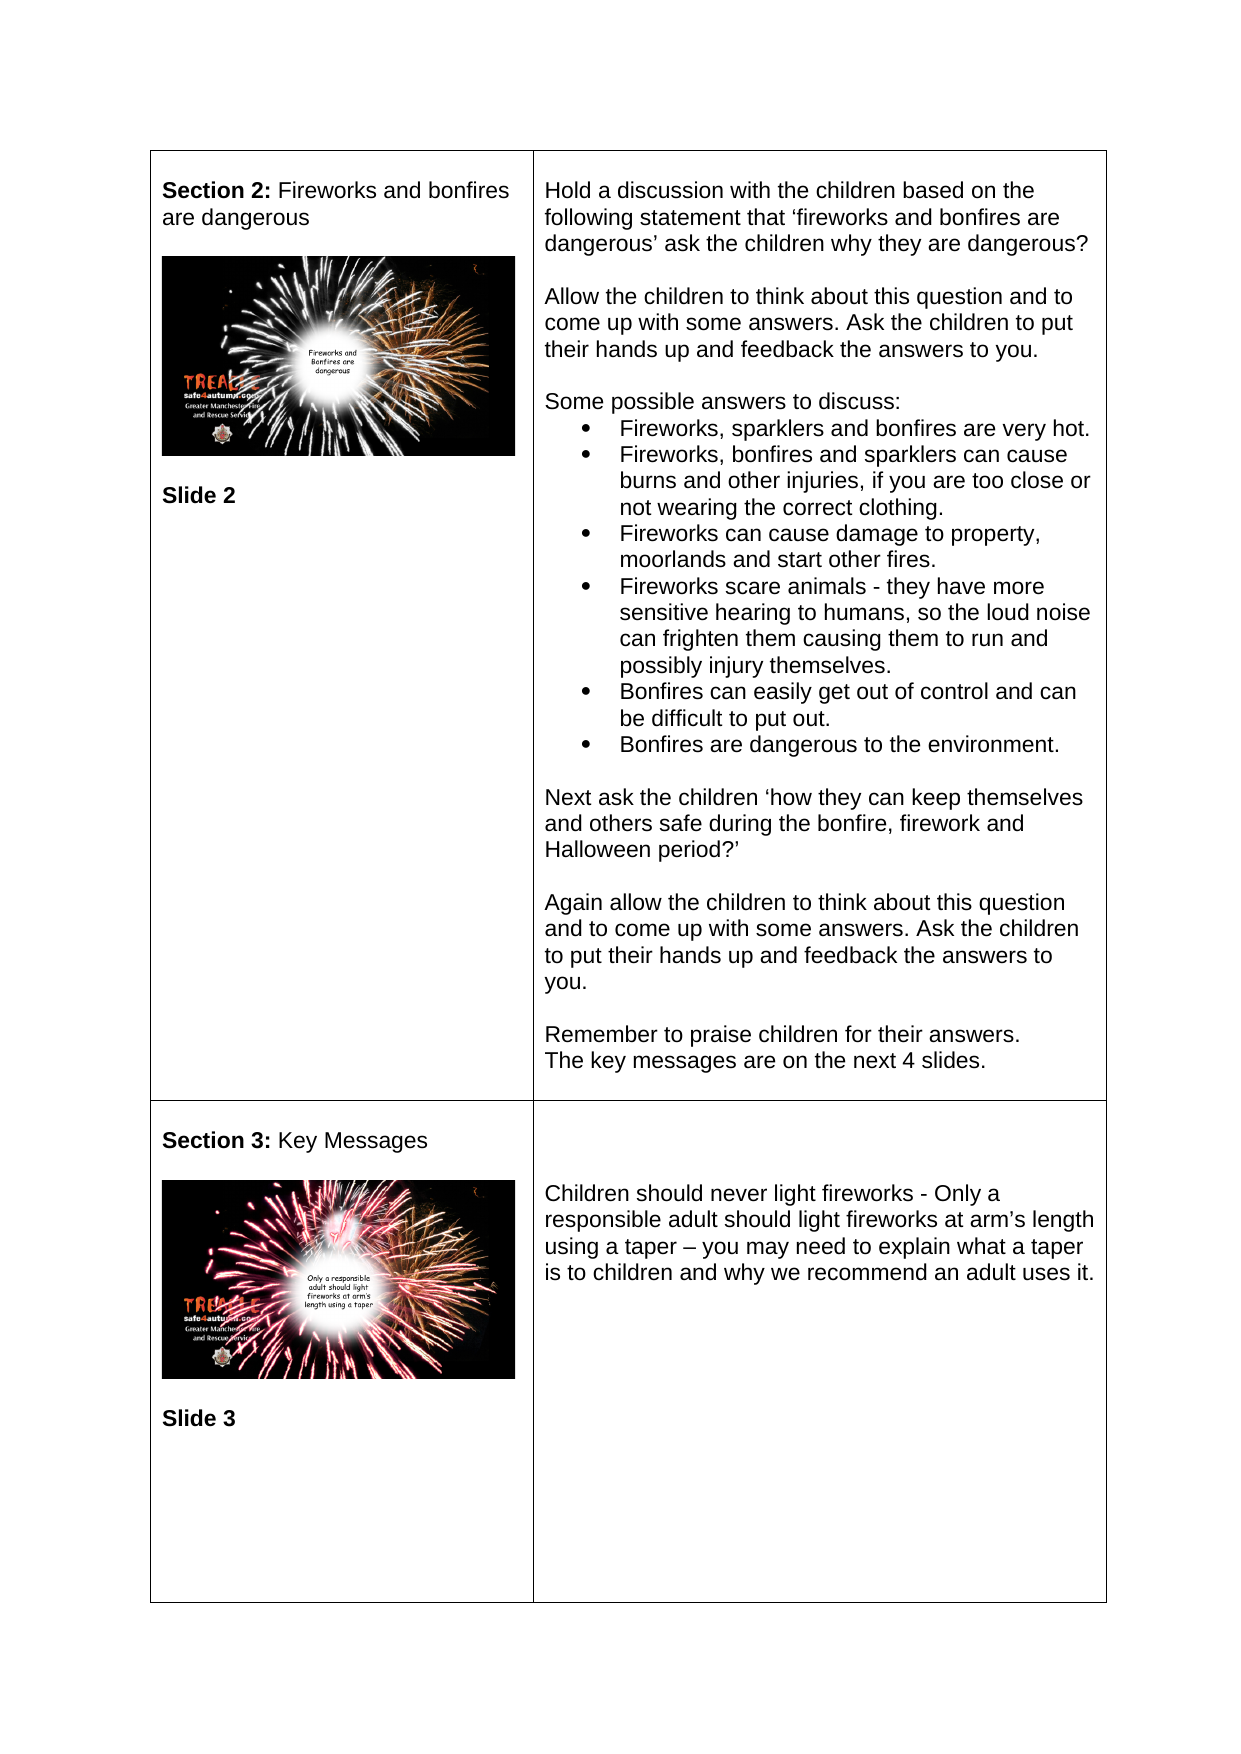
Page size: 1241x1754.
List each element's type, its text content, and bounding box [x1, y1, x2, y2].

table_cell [534, 1101, 1106, 1602]
picture [161, 1180, 515, 1379]
table_cell Section 2: Fireworks and bonfires are dangerous Slide 2 [151, 151, 533, 1100]
table_cell Hold a discussion with the children based on the following statement that ‘fireworks and bonfires are dangerous’ ask the children why they are dangerous? Allow the children to think about this question and to come up with some answers. Ask the children to put their hands up and feedback the answers to you. Some possible answers to discuss: Fireworks, sparklers and bonfires are very hot. Fireworks, bonfires and sparklers can cause burns and other injuries, if you are too close or not wearing the correct clothing. Fireworks can cause damage to property, moorlands and start other fires. Fireworks scare animals - they have more sensitive hearing to humans, so the loud noise can frighten them causing them to run and possibly injury themselves. Bonfires can easily get out of control and can be difficult to put out. Bonfires are dangerous to the environment. Next ask the children ‘how they can keep themselves and others safe during the bonfire, firework and Halloween period?’ Again allow the children to think about this question and to come up with some answers. Ask the children to put their hands up and feedback the answers to you. Remember to praise children for their answers. The key messages are on the next 4 slides. [534, 151, 1106, 1100]
picture [161, 256, 515, 456]
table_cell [151, 1101, 533, 1602]
